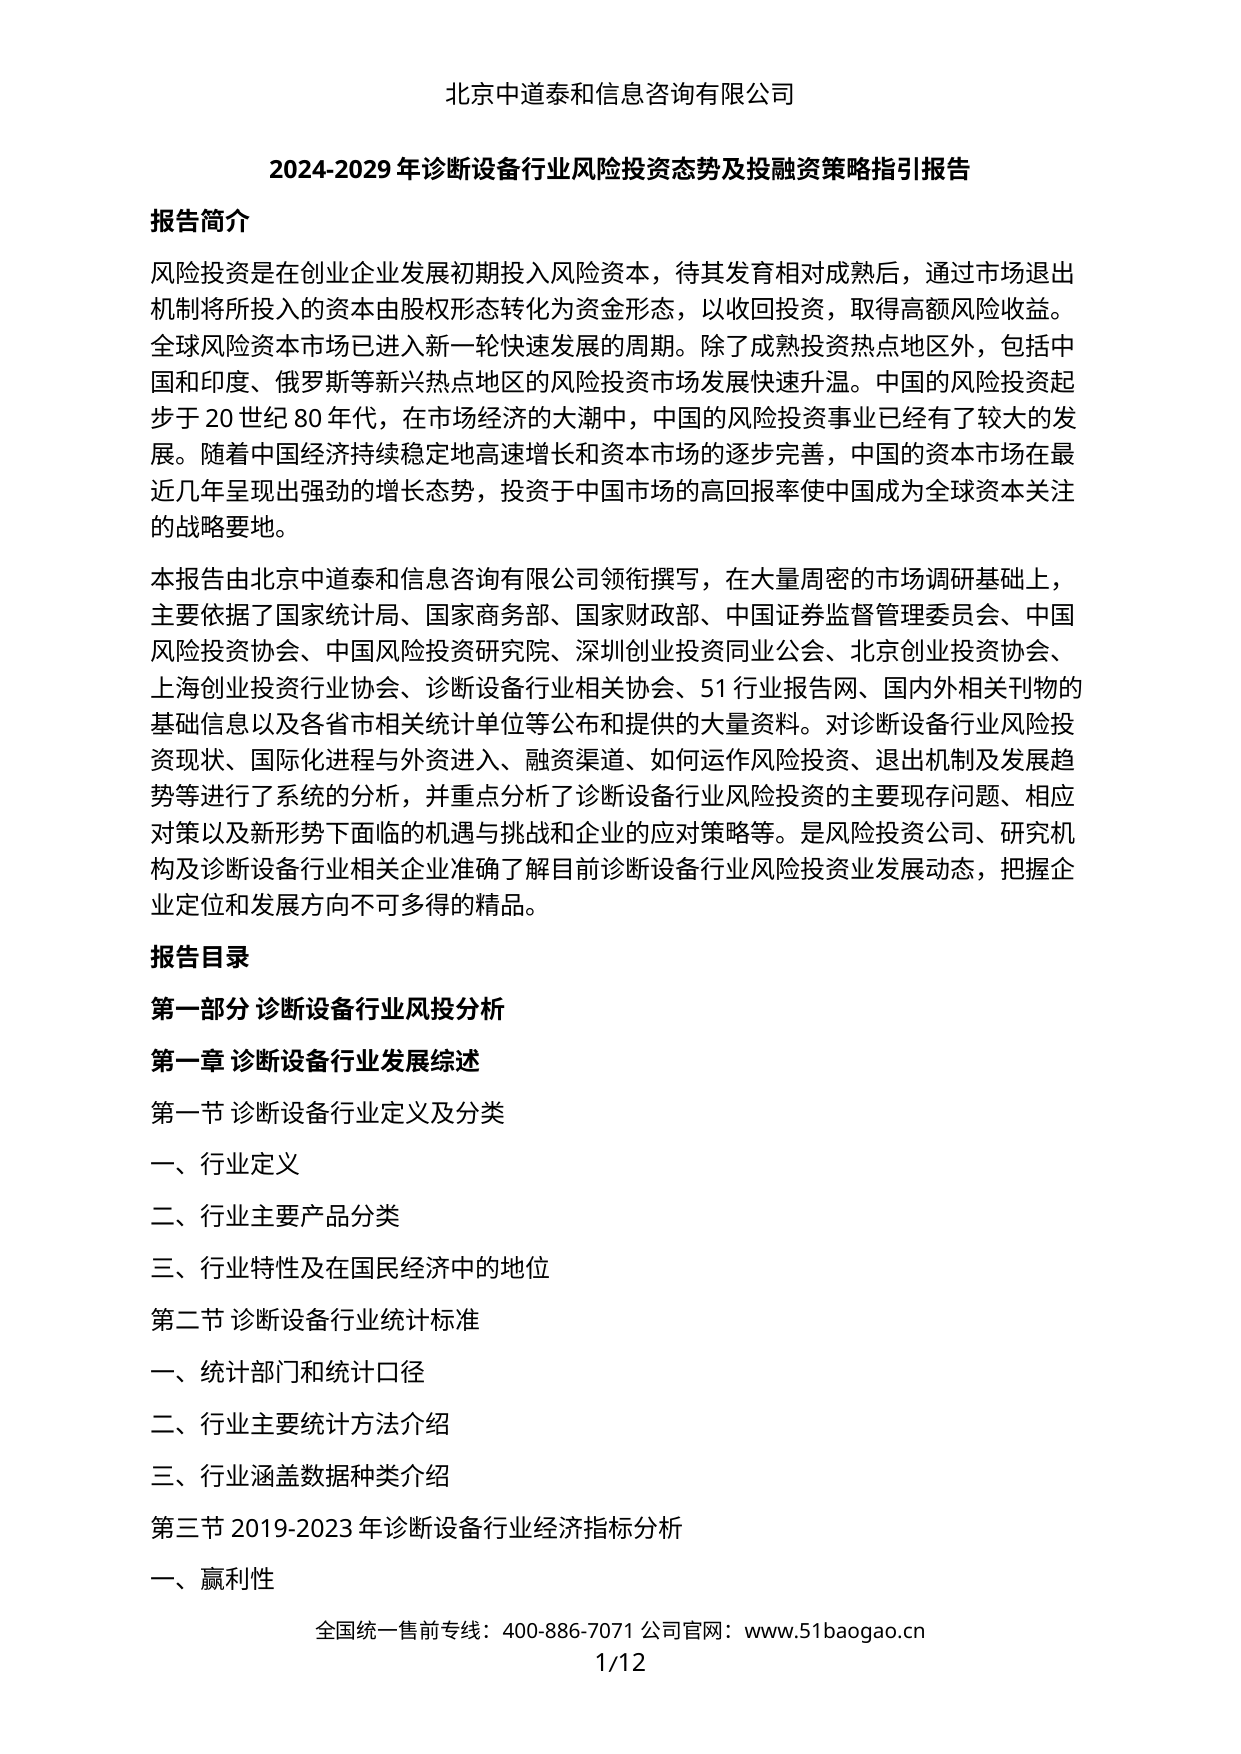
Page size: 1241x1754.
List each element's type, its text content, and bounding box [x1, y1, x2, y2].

text 报告简介 [150, 202, 1090, 238]
text 第一章 诊断设备行业发展综述 [150, 1041, 1090, 1077]
text 报告目录 [150, 937, 1090, 974]
text 第二节 诊断设备行业统计标准 [150, 1301, 1090, 1337]
text 本报告由北京中道泰和信息咨询有限公司领衔撰写，在大量周密的市场调研基础上，主要依据了国家统计局、国家商务部、国家财政部、中国证券监督管理委员会、中国风险投资协会、中国风险投资研究院、深圳创业投资同业公会、北京创业投资协会、上海创业投资行业协会、诊断设备行业相关协会、51行业报告网、国内外相关刊物的基础信息以及各省市相关统计单位等公布和提供的大量资料。对诊断设备行业风险投资现状、国际化进程与外资进入、融资渠道、如何运作风险投资、退出机制及发展趋势等进行了系统的分析，并重点分析了诊断设备行业风险投资的主要现存问题、相应对策以及新形势下面临的机遇与挑战和企业的应对策略等。是风险投资公司、研究机构及诊断设备行业相关企业准确了解目前诊断设备行业风险投资业发展动态，把握企业定位和发展方向不可多得的精品。 [150, 559, 1090, 922]
text 2024-2029年诊断设备行业风险投资态势及投融资策略指引报告 [150, 150, 1090, 186]
text 二、行业主要统计方法介绍 [150, 1404, 1090, 1441]
text 第一部分 诊断设备行业风投分析 [150, 989, 1090, 1026]
text 一、统计部门和统计口径 [150, 1352, 1090, 1389]
text 风险投资是在创业企业发展初期投入风险资本，待其发育相对成熟后，通过市场退出机制将所投入的资本由股权形态转化为资金形态，以收回投资，取得高额风险收益。全球风险资本市场已进入新一轮快速发展的周期。除了成熟投资热点地区外，包括中国和印度、俄罗斯等新兴热点地区的风险投资市场发展快速升温。中国的风险投资起步于20世纪80年代，在市场经济的大潮中，中国的风险投资事业已经有了较大的发展。随着中国经济持续稳定地高速增长和资本市场的逐步完善，中国的资本市场在最近几年呈现出强劲的增长态势，投资于中国市场的高回报率使中国成为全球资本关注的战略要地。 [150, 254, 1090, 544]
text 第一节 诊断设备行业定义及分类 [150, 1093, 1090, 1129]
text 一、行业定义 [150, 1145, 1090, 1181]
text 二、行业主要产品分类 [150, 1197, 1090, 1233]
text 三、行业特性及在国民经济中的地位 [150, 1249, 1090, 1285]
text 一、赢利性 [150, 1560, 1090, 1596]
text 三、行业涵盖数据种类介绍 [150, 1456, 1090, 1492]
text 第三节 2019-2023年诊断设备行业经济指标分析 [150, 1508, 1090, 1544]
